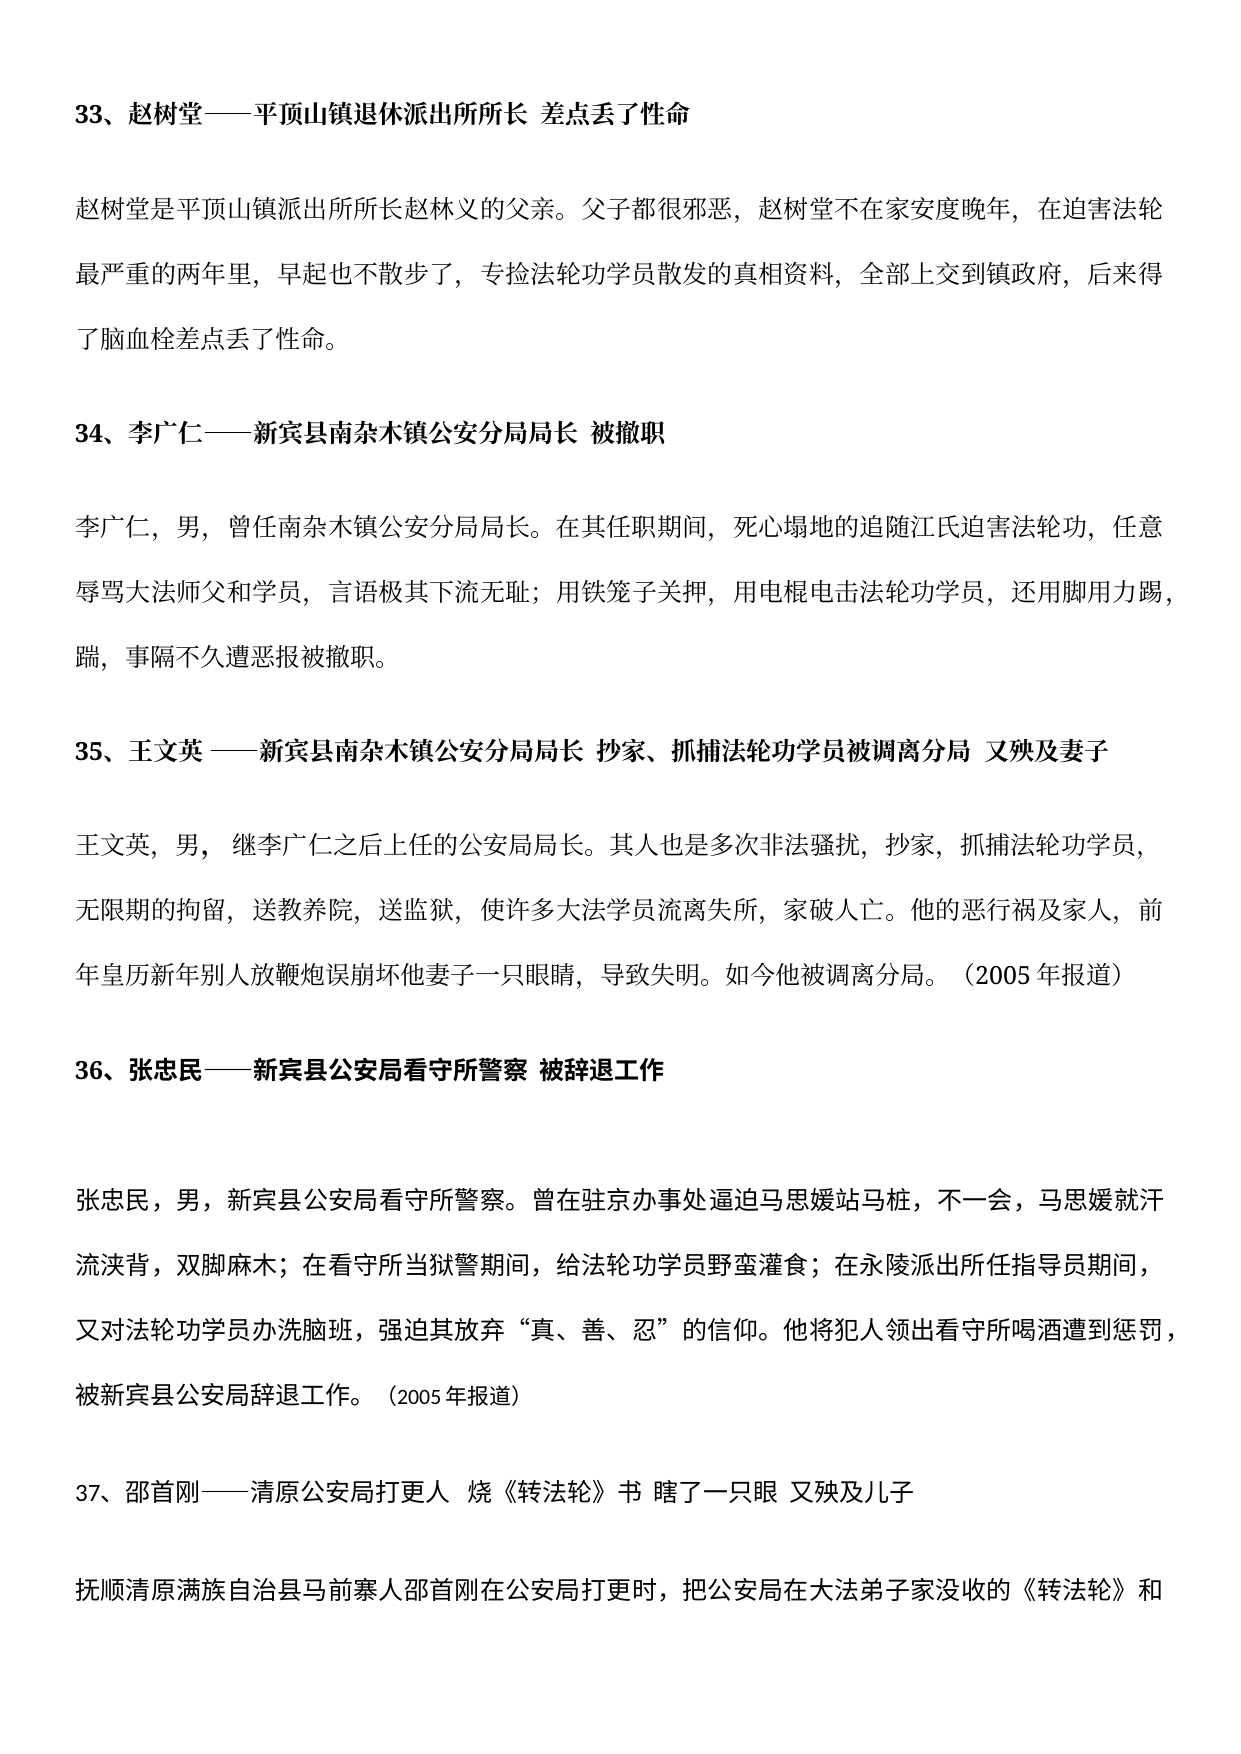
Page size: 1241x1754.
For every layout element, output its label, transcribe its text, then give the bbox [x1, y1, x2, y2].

text 34、李广仁——新宾县南杂木镇公安分局局长 被撤职 [75, 399, 1165, 464]
text 33、赵树堂——平顶山镇退休派出所所长 差点丢了性命 [75, 81, 1165, 146]
text 王文英，男， 继李广仁之后上任的公安局局长。其人也是多次非法骚扰，抄家，抓捕法轮功学员，无限期的拘留，送教养院，送监狱，使许多大法学员流离失所，家破人亡。他的恶行祸及家人，前年皇历新年别人放鞭炮误崩坏他妻子一只眼睛，导致失明。如今他被调离分局。（2005年报道） [75, 812, 1165, 1007]
text 李广仁，男，曾任南杂木镇公安分局局长。在其任职期间，死心塌地的追随江氏迫害法轮功，任意辱骂大法师父和学员，言语极其下流无耻；用铁笼子关押，用电棍电击法轮功学员，还用脚用力踢，踹，事隔不久遭恶报被撤职。 [75, 493, 1165, 688]
text 37、邵首刚——清原公安局打更人 烧《转法轮》书 瞎了一只眼 又殃及儿子 [75, 1458, 1165, 1523]
text 张忠民，男，新宾县公安局看守所警察。曾在驻京办事处逼迫马思媛站马桩，不一会，马思媛就汗流浃背，双脚麻木；在看守所当狱警期间，给法轮功学员野蛮灌食；在永陵派出所任指导员期间，又对法轮功学员办洗脑班，强迫其放弃“真、善、忍”的信仰。他将犯人领出看守所喝酒遭到惩罚，被新宾县公安局辞退工作。（2005年报道） [75, 1166, 1165, 1426]
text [75, 1556, 1165, 1621]
text 赵树堂是平顶山镇派出所所长赵林义的父亲。父子都很邪恶，赵树堂不在家安度晚年，在迫害法轮最严重的两年里，早起也不散步了，专捡法轮功学员散发的真相资料，全部上交到镇政府，后来得了脑血栓差点丢了性命。 [75, 175, 1165, 370]
text 35、王文英 ——新宾县南杂木镇公安分局局长 抄家、抓捕法轮功学员被调离分局 又殃及妻子 [75, 717, 1165, 782]
text 36、张忠民——新宾县公安局看守所警察 被辞退工作 [75, 1036, 1165, 1101]
